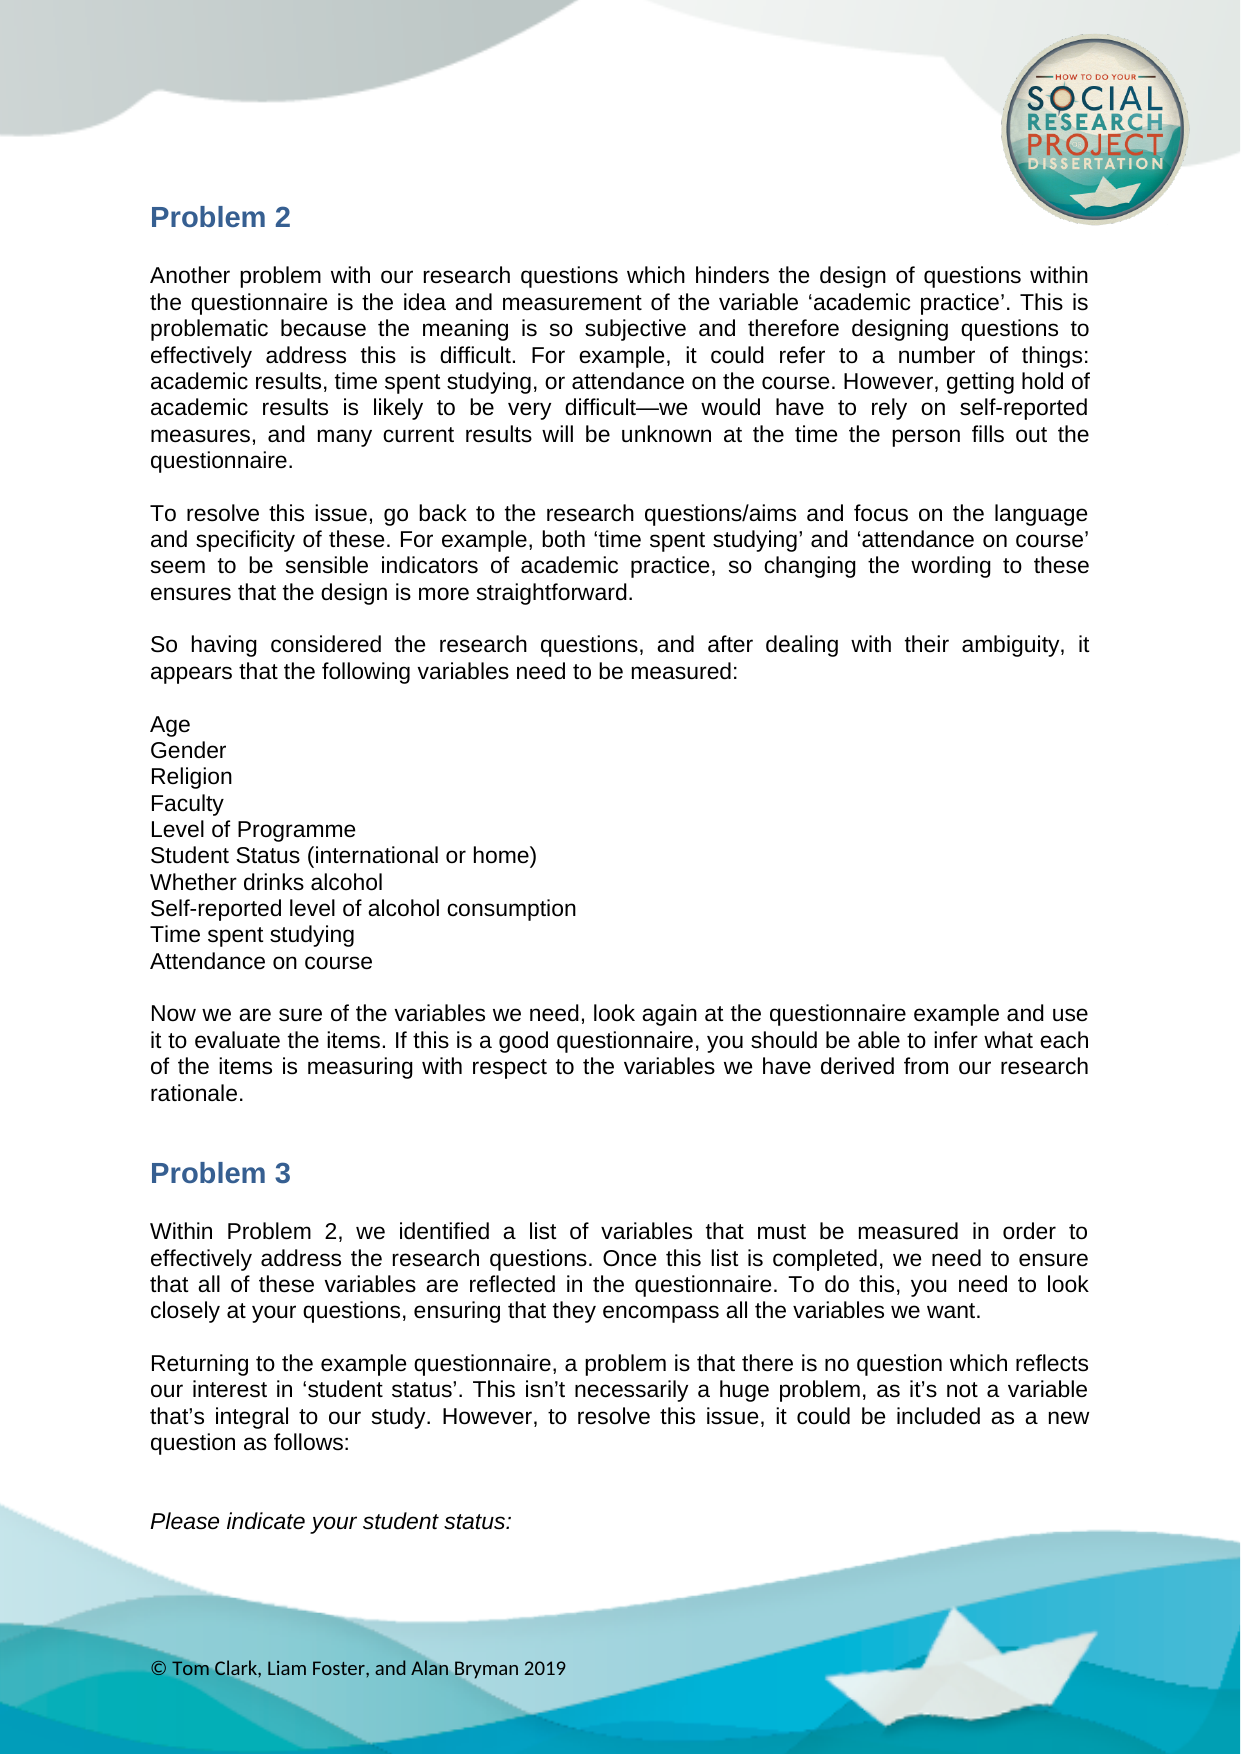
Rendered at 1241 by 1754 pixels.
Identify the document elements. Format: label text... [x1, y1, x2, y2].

text Now we are sure of the variables we need, look again at the questionnaire example and use it to evaluate the items. If this is a good questionnaire, you should be able to infer what each of the items is measuring with respect to the variables we have derived from our research rationale. [150, 1000, 1090, 1106]
text Student Status (international or home) [150, 842, 1090, 869]
subtitle Problem 2 [150, 200, 1090, 233]
picture [0, 0, 1241, 256]
text Within Problem 2, we identified a list of variables that must be measured in order to effectively address the research questions. Once this list is completed, we need to ensure that all of these variables are reflected in the questionnaire. To do this, you need to look closely at your questions, ensuring that they encompass all the variables we want. [150, 1218, 1090, 1324]
text Faculty [150, 789, 1090, 816]
text Please indicate your student status: [150, 1508, 1090, 1534]
text Gender [150, 737, 1090, 763]
text So having considered the research questions, and after dealing with their ambiguity, it appears that the following variables need to be measured: [150, 631, 1090, 684]
text Whether drinks alcohol [150, 869, 1090, 895]
text To resolve this issue, go back to the research questions/aims and focus on the language and specificity of these. For example, both ‘time spent studying’ and ‘attendance on course’ seem to be sensible indicators of academic practice, so changing the wording to these ensures that the design is more straightforward. [150, 500, 1090, 605]
text Returning to the example questionnaire, a problem is that there is no question which reflects our interest in ‘student status’. This isn’t necessarily a huge problem, as it’s not a variable that’s integral to our study. However, to resolve this issue, it could be included as a new question as follows: [150, 1350, 1090, 1456]
text Religion [150, 763, 1090, 789]
text Time spent studying [150, 921, 1090, 948]
text Age [150, 711, 1090, 737]
text Another problem with our research questions which hinders the design of questions within the questionnaire is the idea and measurement of the variable ‘academic practice’. This is problematic because the meaning is so subjective and therefore designing questions to effectively address this is difficult. For example, it could refer to a number of things: academic results, time spent studying, or attendance on the course. However, getting hold of academic results is likely to be very difficult—we would have to rely on self-reported measures, and many current results will be unknown at the time the person fills out the questionnaire. [150, 262, 1090, 473]
subtitle Problem 3 [150, 1156, 1090, 1189]
text Level of Programme [150, 816, 1090, 842]
text Attendance on course [150, 948, 1090, 974]
text Self-reported level of alcohol consumption [150, 895, 1090, 921]
picture [0, 1417, 1241, 1754]
